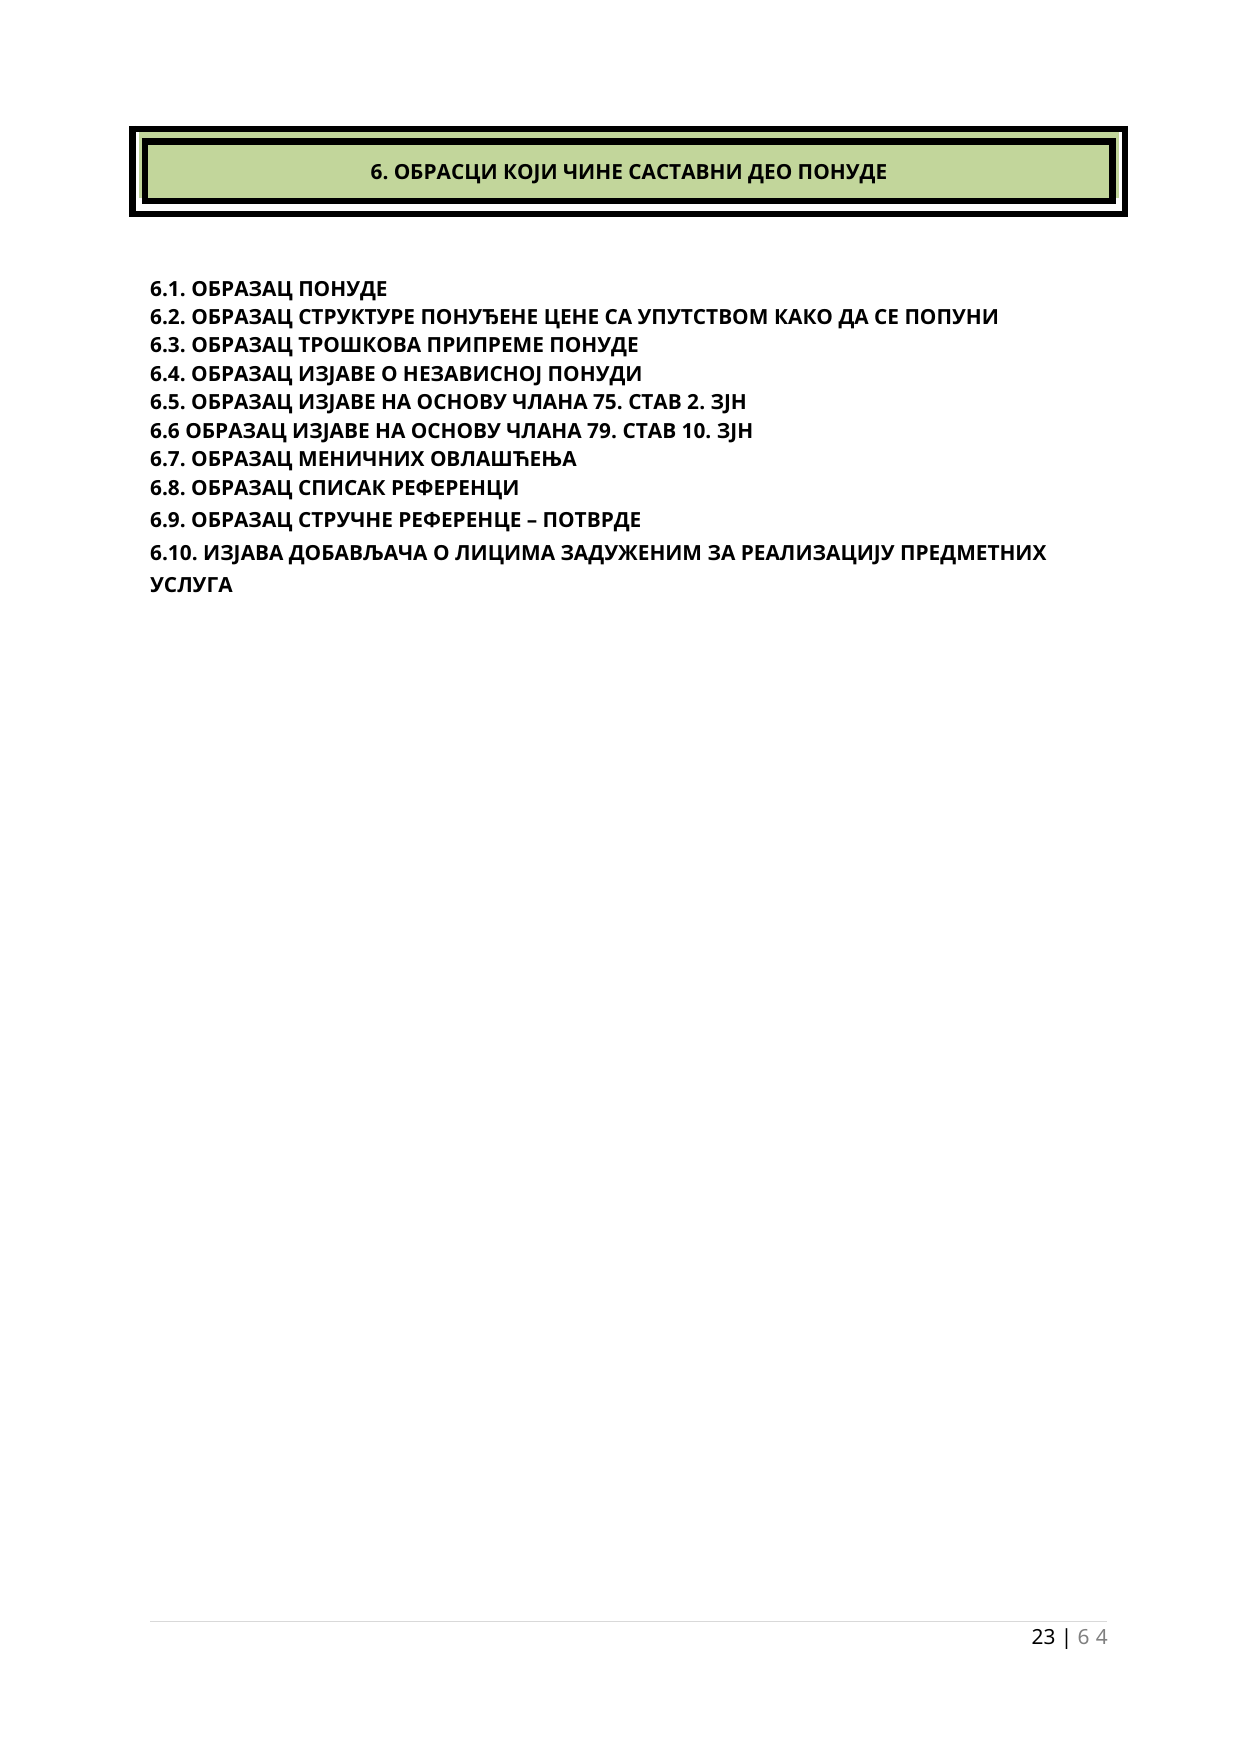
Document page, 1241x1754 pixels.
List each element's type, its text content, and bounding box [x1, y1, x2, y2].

text 6.2. ОБРАЗАЦ СТРУКТУРЕ ПОНУЂЕНЕ ЦЕНЕ СА УПУТСТВОM КАКО ДА СЕ ПОПУНИ [150, 302, 1107, 331]
text 6.1. ОБРАЗАЦ ПОНУДЕ [150, 274, 1107, 302]
text 6.4. ОБРАЗАЦ ИЗЈАВЕ О НЕЗАВИСНОЈ ПОНУДИ [150, 359, 1107, 387]
text 6.8. ОБРАЗАЦ СПИСАК РЕФЕРЕНЦИ [150, 473, 1107, 501]
table_header 6. ОБРАСЦИ КОЈИ ЧИНЕ САСТАВНИ ДЕО ПОНУДЕ [139, 132, 1119, 198]
text 6.5. ОБРАЗАЦ ИЗЈАВЕ НА ОСНОВУ ЧЛАНА 75. СТАВ 2. ЗЈН [150, 387, 1107, 416]
text 6.3. ОБРАЗАЦ ТРОШКОВА ПРИПРЕМЕ ПОНУДЕ [150, 331, 1107, 359]
text 6.6 ОБРАЗАЦ ИЗЈАВЕ НА ОСНОВУ ЧЛАНА 79. СТАВ 10. ЗЈН [150, 416, 1107, 444]
text 6.10. ИЗЈАВА ДОБАВЉАЧА О ЛИЦИМА ЗАДУЖЕНИМ ЗА РЕАЛИЗАЦИЈУ ПРЕДМЕТНИХ УСЛУГА [150, 538, 1107, 599]
text 6.9. ОБРАЗАЦ СТРУЧНЕ РЕФЕРЕНЦЕ – ПОТВРДЕ [150, 505, 1107, 534]
text 6.7. ОБРАЗАЦ МЕНИЧНИХ ОВЛАШЋЕЊА [150, 444, 1107, 473]
